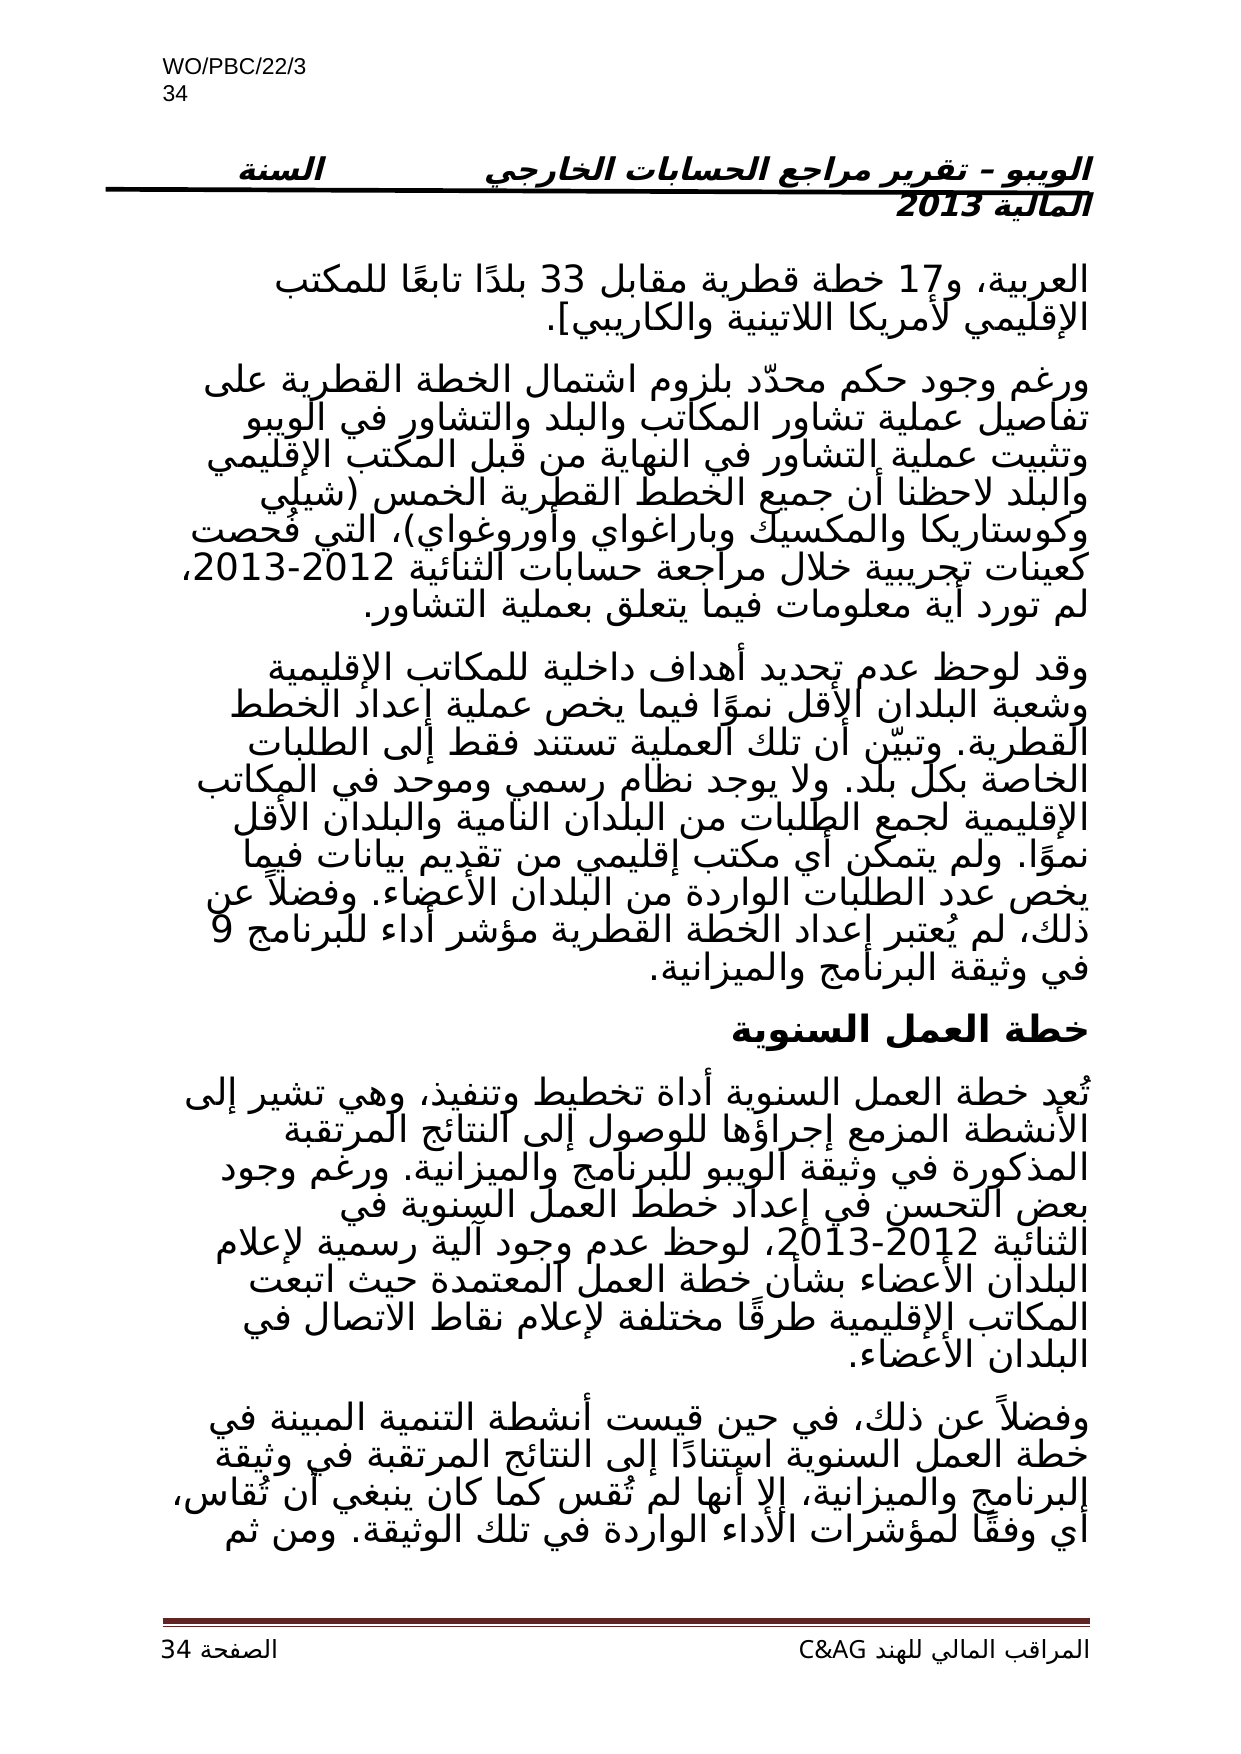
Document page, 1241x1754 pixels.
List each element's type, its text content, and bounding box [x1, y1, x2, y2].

text ورغم وجود حكم محدّد بلزوم اشتمال الخطة القطرية على تفاصيل عملية تشاور المكاتب والبلد والتشاور في الويبو وتثبيت عملية التشاور في النهاية من قبل المكتب الإقليمي والبلد لاحظنا أن جميع الخطط القطرية الخمس (شيلي وكوستاريكا والمكسيك وباراغواي وأوروغواي)، التي فُحصت كعينات تجريبية خلال مراجعة حسابات الثنائية 2012-2013، لم تورد أية معلومات فيما يتعلق بعملية التشاور. [162, 363, 1090, 625]
text وقد لوحظ عدم تحديد أهداف داخلية للمكاتب الإقليمية وشعبة البلدان الأقل نموًا فيما يخص عملية إعداد الخطط القطرية. وتبيّن أن تلك العملية تستند فقط إلى الطلبات الخاصة بكل بلد. ولا يوجد نظام رسمي وموحد في المكاتب الإقليمية لجمع الطلبات من البلدان النامية والبلدان الأقل نموًا. ولم يتمكن أي مكتب إقليمي من تقديم بيانات فيما يخص عدد الطلبات الواردة من البلدان الأعضاء. وفضلاً عن ذلك، لم يُعتبر إعداد الخطة القطرية مؤشر أداء للبرنامج 9 في وثيقة البرنامج والميزانية. [162, 650, 1090, 988]
text خطة العمل السنوية [162, 1013, 848, 1050]
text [162, 1400, 1090, 1550]
text تُعد خطة العمل السنوية أداة تخطيط وتنفيذ، وهي تشير إلى الأنشطة المزمع إجراؤها للوصول إلى النتائج المرتقبة المذكورة في وثيقة الويبو للبرنامج والميزانية. ورغم وجود بعض التحسن في إعداد خطط العمل السنوية في الثنائية 2012-2013، لوحظ عدم وجود آلية رسمية لإعلام البلدان الأعضاء بشأن خطة العمل المعتمدة حيث اتبعت المكاتب الإقليمية طرقًا مختلفة لإعلام نقاط الاتصال في البلدان الأعضاء. [162, 1075, 1090, 1375]
text خطة العمل السنوية [781, 1013, 1090, 1050]
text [162, 263, 1090, 338]
